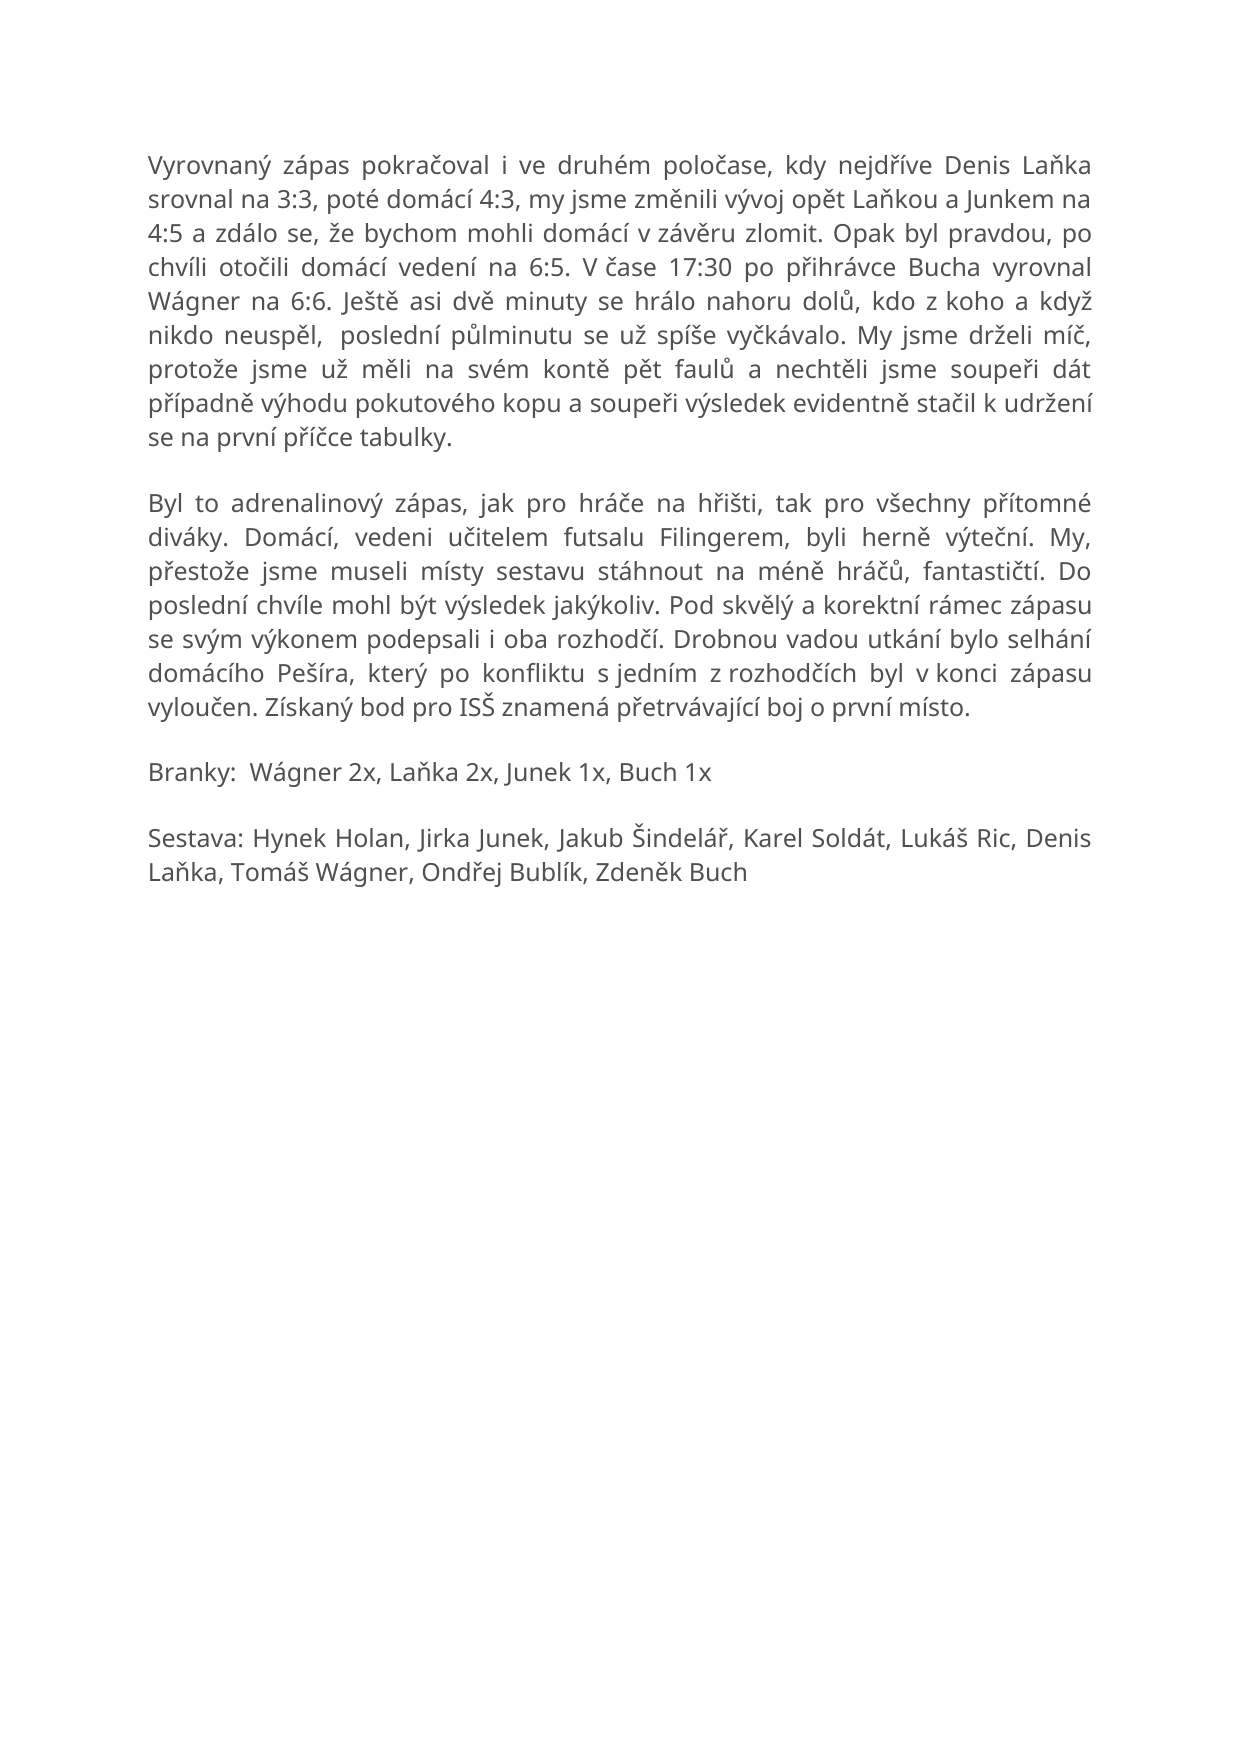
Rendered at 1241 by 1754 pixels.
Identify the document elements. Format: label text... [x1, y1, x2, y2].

text Sestava: Hynek Holan, Jirka Junek, Jakub Šindelář, Karel Soldát, Lukáš Ric, Denis Laňka, Tomáš Wágner, Ondřej Bublík, Zdeněk Buch [148, 820, 1093, 888]
text Vyrovnaný zápas pokračoval i ve druhém poločase, kdy nejdříve Denis Laňka srovnal na 3:3, poté domácí 4:3, my jsme změnili vývoj opět Laňkou a Junkem na 4:5 a zdálo se, že bychom mohli domácí v závěru zlomit. Opak byl pravdou, po chvíli otočili domácí vedení na 6:5. V čase 17:30 po přihrávce Bucha vyrovnal Wágner na 6:6. Ještě asi dvě minuty se hrálo nahoru dolů, kdo z koho a když nikdo neuspěl, poslední půlminutu se už spíše vyčkávalo. My jsme drželi míč, protože jsme už měli na svém kontě pět faulů a nechtěli jsme soupeři dát případně výhodu pokutového kopu a soupeři výsledek evidentně stačil k udržení se na první příčce tabulky. [148, 148, 1093, 454]
text Byl to adrenalinový zápas, jak pro hráče na hřišti, tak pro všechny přítomné diváky. Domácí, vedeni učitelem futsalu Filingerem, byli herně výteční. My, přestože jsme museli místy sestavu stáhnout na méně hráčů, fantastičtí. Do poslední chvíle mohl být výsledek jakýkoliv. Pod skvělý a korektní rámec zápasu se svým výkonem podepsali i oba rozhodčí. Drobnou vadou utkání bylo selhání domácího Pešíra, který po konfliktu s jedním z rozhodčích byl v konci zápasu vyloučen. Získaný bod pro ISŠ znamená přetrvávající boj o první místo. [148, 485, 1093, 724]
text Branky: Wágner 2x, Laňka 2x, Junek 1x, Buch 1x [148, 755, 1093, 789]
